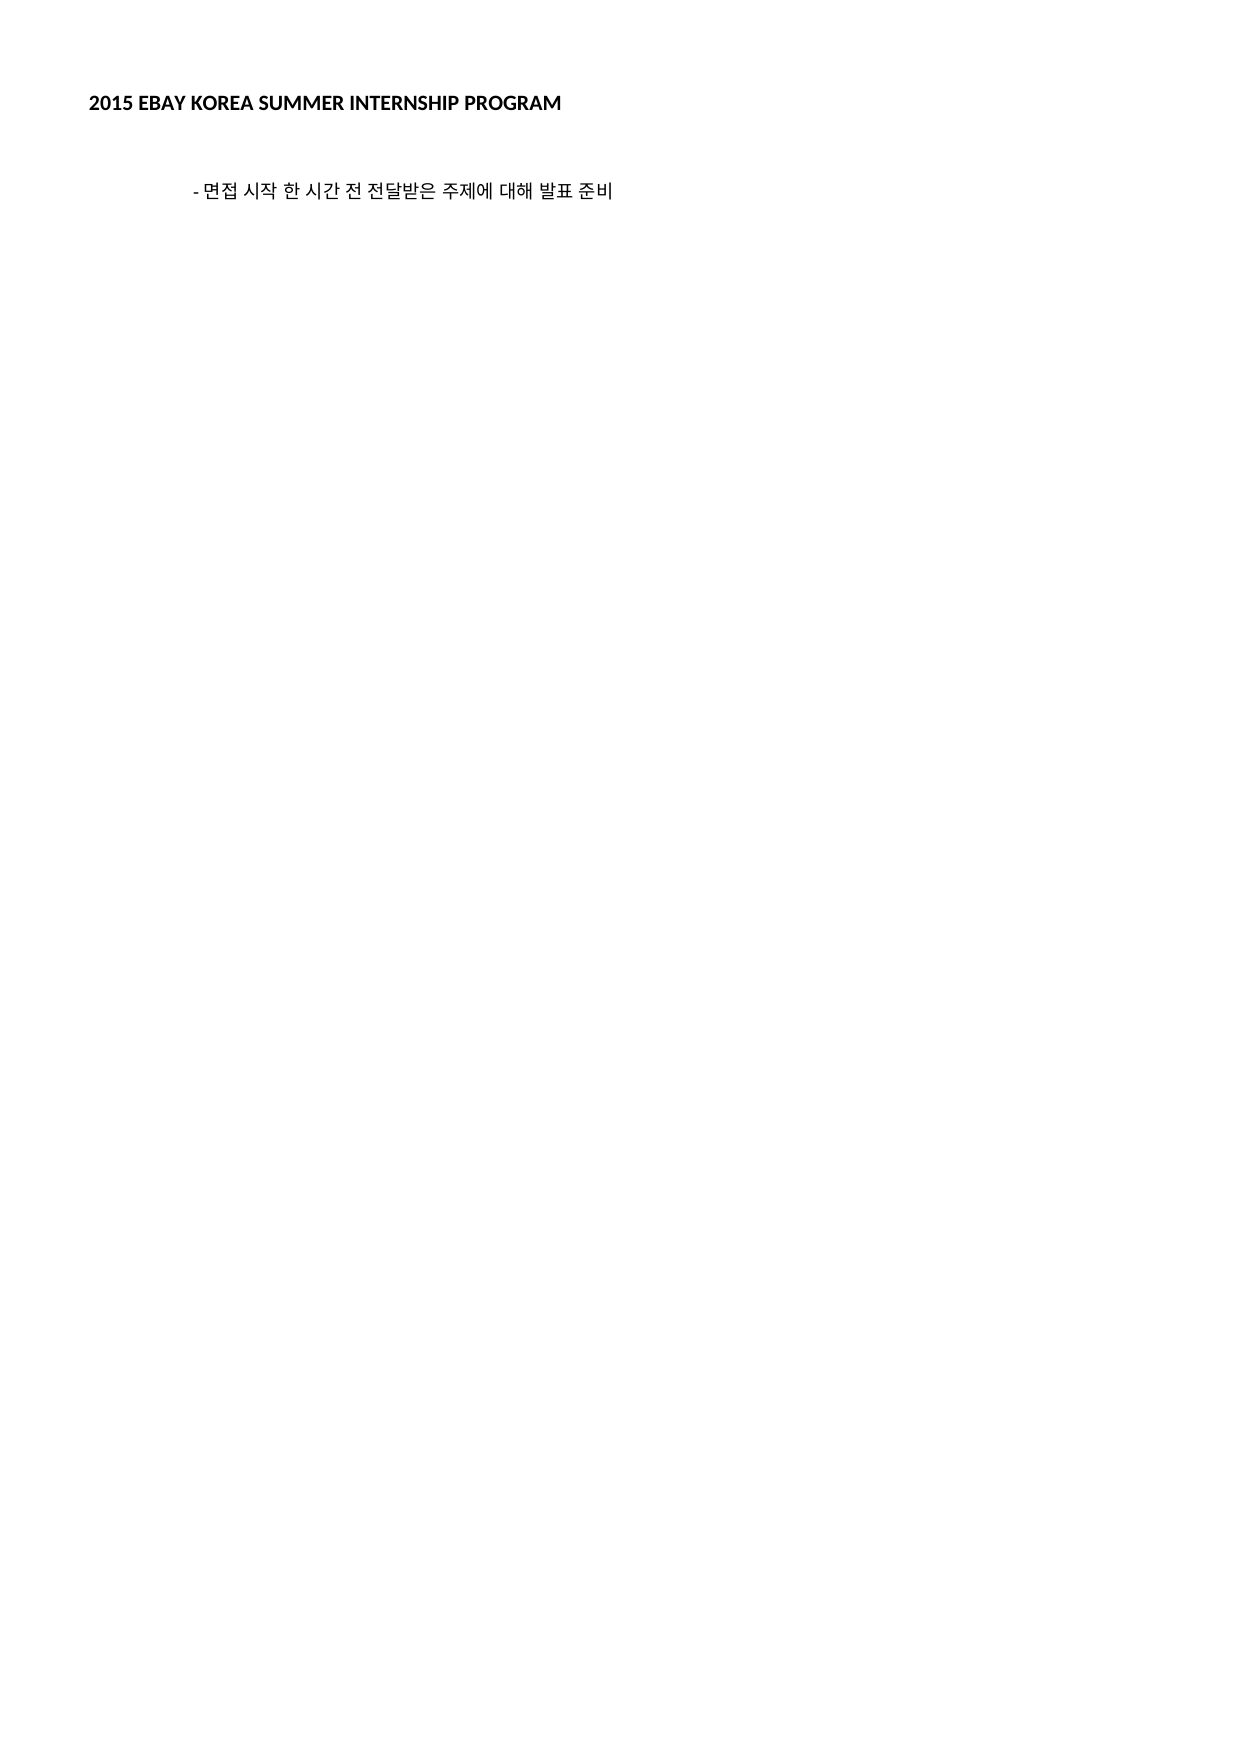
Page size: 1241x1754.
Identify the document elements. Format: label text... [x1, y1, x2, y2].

text - 면접 시작 한 시간 전 전달받은 주제에 대해 발표 준비 [193, 177, 1152, 204]
